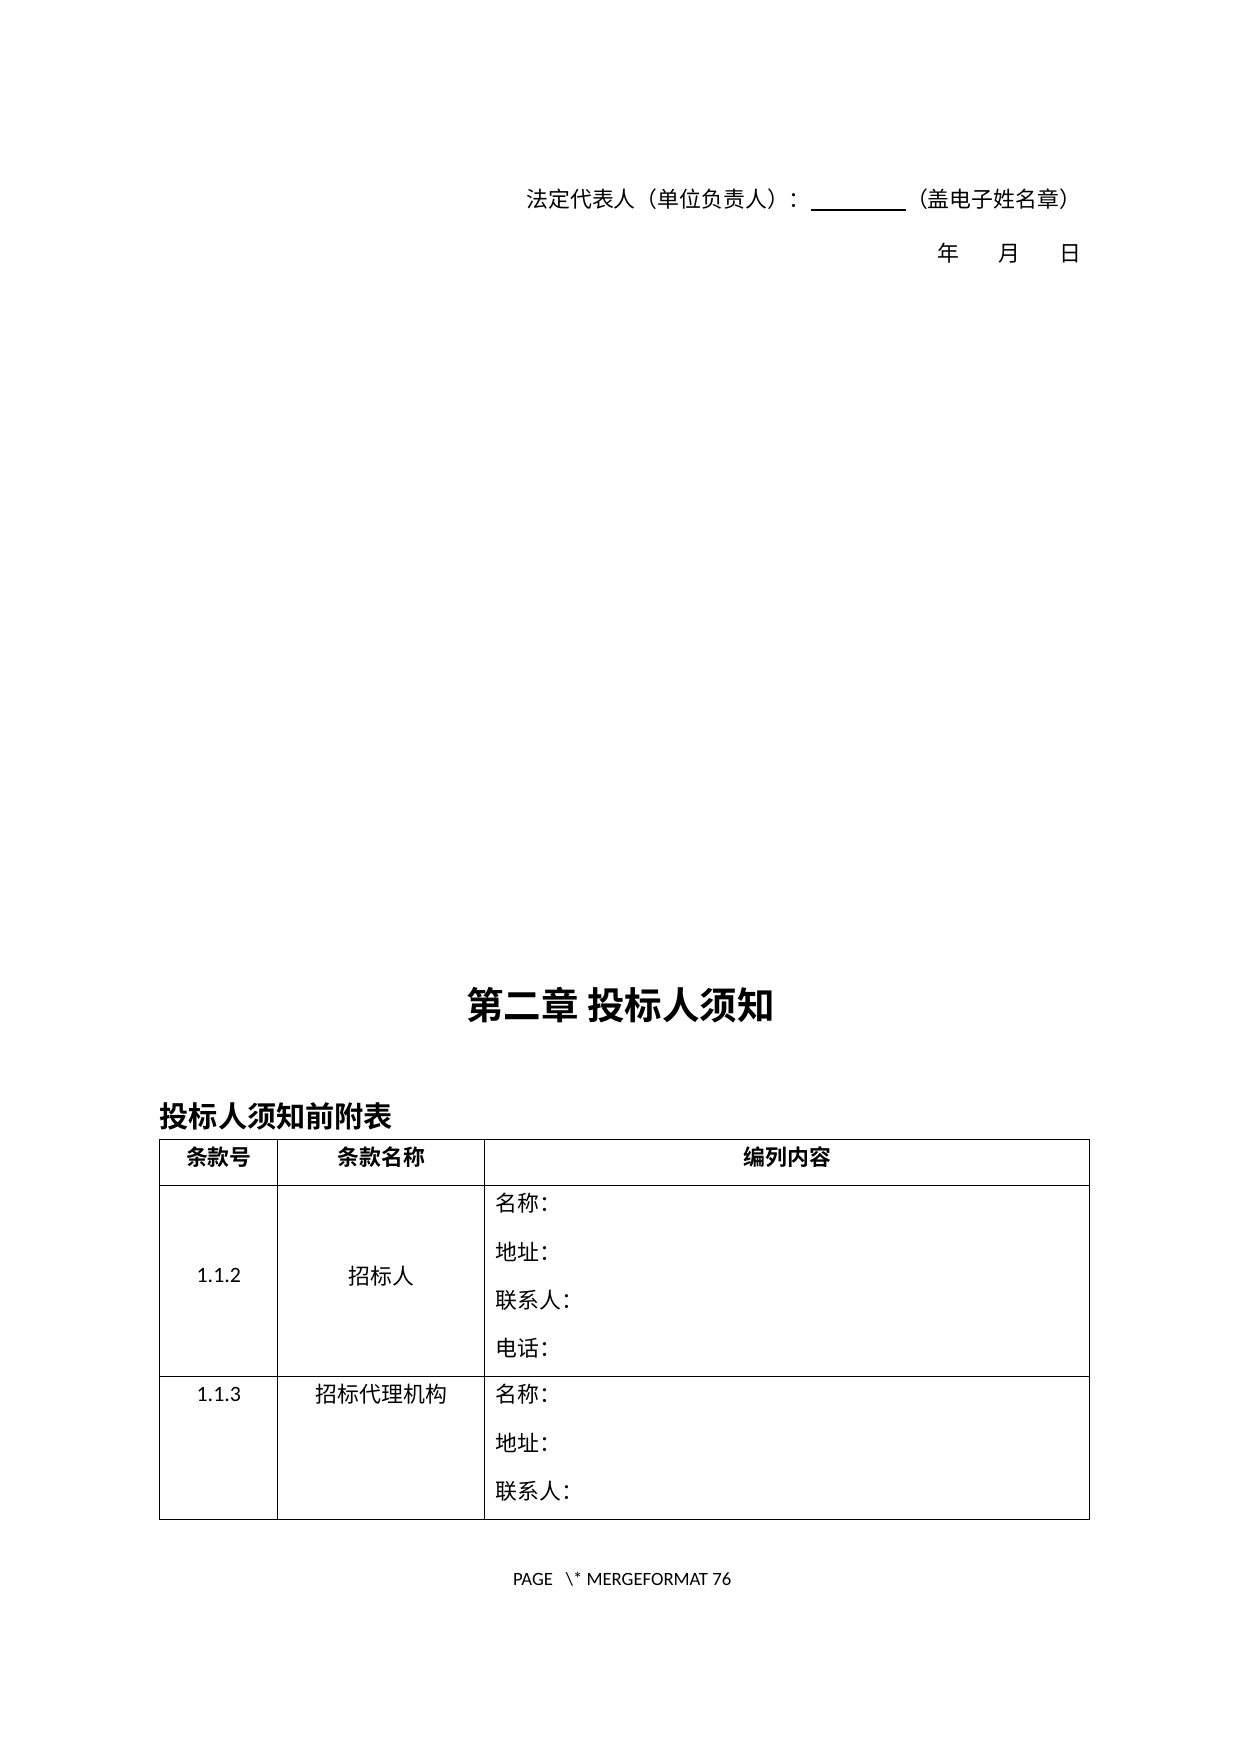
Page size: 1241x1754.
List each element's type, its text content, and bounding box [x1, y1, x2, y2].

text 年 月 日 [159, 218, 1081, 272]
table_cell 1.1.3 [160, 1377, 277, 1518]
table_cell 招标代理机构 [278, 1377, 484, 1518]
table_cell 名称： 地址： 联系人： 电话： [485, 1186, 1089, 1376]
table_header 编列内容 [485, 1140, 1089, 1185]
table_cell 名称： 地址： 联系人： 电话： [485, 1377, 1089, 1518]
table_cell 1.1.2 [160, 1186, 277, 1376]
table_header 条款名称 [278, 1140, 484, 1185]
subtitle 第二章 投标人须知 [159, 976, 1081, 1030]
table_header 条款号 [160, 1140, 277, 1185]
table_cell 招标人 [278, 1186, 484, 1376]
text 法定代表人（单位负责人）： （盖电子姓名章） [159, 164, 1081, 218]
subtitle 投标人须知前附表 [159, 1084, 1081, 1139]
